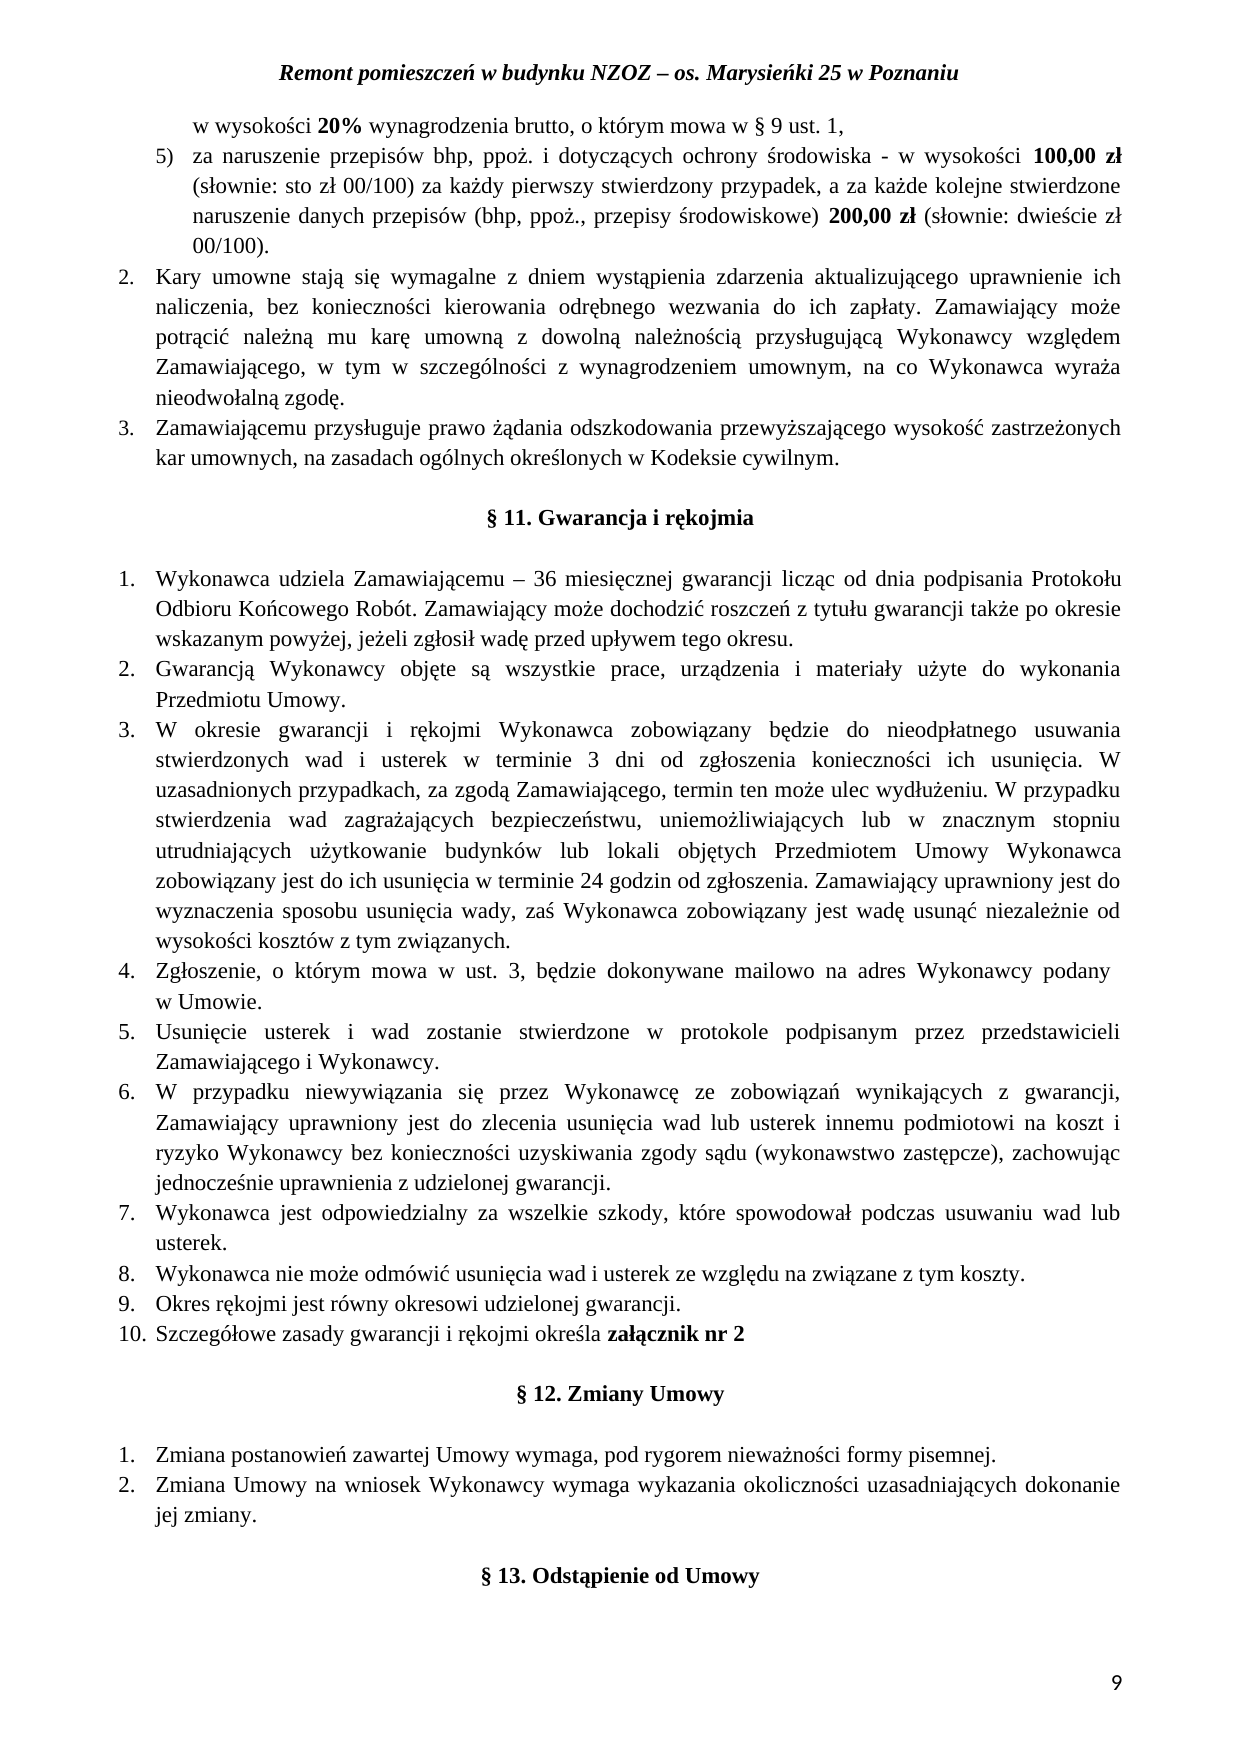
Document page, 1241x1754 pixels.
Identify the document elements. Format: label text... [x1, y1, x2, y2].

list Wykonawca nie może odmówić usunięcia wad i usterek ze względu na związane z tym koszty. [118, 1260, 1122, 1286]
list Usunięcie usterek i wad zostanie stwierdzone w protokole podpisanym przez przedstawicieli Zamawiającego i Wykonawcy. [118, 1018, 1122, 1074]
text § 13. Odstąpienie od Umowy [118, 1562, 1122, 1588]
list Gwarancją Wykonawcy objęte są wszystkie prace, urządzenia i materiały użyte do wykonania Przedmiotu Umowy. [118, 656, 1122, 712]
text § 12. Zmiany Umowy [118, 1381, 1122, 1407]
list Zgłoszenie, o którym mowa w ust. 3, będzie dokonywane mailowo na adres Wykonawcy podany w Umowie. [118, 958, 1122, 1014]
list Wykonawca jest odpowiedzialny za wszelkie szkody, które spowodował podczas usuwaniu wad lub usterek. [118, 1199, 1122, 1256]
list Szczegółowe zasady gwarancji i rękojmi określa załącznik nr 2 [118, 1320, 1122, 1346]
list Okres rękojmi jest równy okresowi udzielonej gwarancji. [118, 1290, 1122, 1316]
list W okresie gwarancji i rękojmi Wykonawca zobowiązany będzie do nieodpłatnego usuwania stwierdzonych wad i usterek w terminie 3 dni od zgłoszenia konieczności ich usunięcia. W uzasadnionych przypadkach, za zgodą Zamawiającego, termin ten może ulec wydłużeniu. W przypadku stwierdzenia wad zagrażających bezpieczeństwu, uniemożliwiających lub w znacznym stopniu utrudniających użytkowanie budynków lub lokali objętych Przedmiotem Umowy Wykonawca zobowiązany jest do ich usunięcia w terminie 24 godzin od zgłoszenia. Zamawiający uprawniony jest do wyznaczenia sposobu usunięcia wady, zaś Wykonawca zobowiązany jest wadę usunąć niezależnie od wysokości kosztów z tym związanych. [118, 716, 1122, 954]
text § 11. Gwarancja i rękojmia [118, 504, 1122, 531]
list Kary umowne stają się wymagalne z dniem wystąpienia zdarzenia aktualizującego uprawnienie ich naliczenia, bez konieczności kierowania odrębnego wezwania do ich zapłaty. Zamawiający może potrącić należną mu karę umowną z dowolną należnością przysługującą Wykonawcy względem Zamawiającego, w tym w szczególności z wynagrodzeniem umownym, na co Wykonawca wyraża nieodwołalną zgodę. [118, 263, 1122, 410]
list Zamawiającemu przysługuje prawo żądania odszkodowania przewyższającego wysokość zastrzeżonych kar umownych, na zasadach ogólnych określonych w Kodeksie cywilnym. [118, 414, 1122, 470]
list Wykonawca udziela Zamawiającemu – 36 miesięcznej gwarancji licząc od dnia podpisania Protokołu Odbioru Końcowego Robót. Zamawiający może dochodzić roszczeń z tytułu gwarancji także po okresie wskazanym powyżej, jeżeli zgłosił wadę przed upływem tego okresu. [118, 565, 1122, 652]
list W przypadku niewywiązania się przez Wykonawcę ze zobowiązań wynikających z gwarancji, Zamawiający uprawniony jest do zlecenia usunięcia wad lub usterek innemu podmiotowi na koszt i ryzyko Wykonawcy bez konieczności uzyskiwania zgody sądu (wykonawstwo zastępcze), zachowując jednocześnie uprawnienia z udzielonej gwarancji. [118, 1078, 1122, 1195]
list Zmiana postanowień zawartej Umowy wymaga, pod rygorem nieważności formy pisemnej. [118, 1441, 1122, 1467]
list Zmiana Umowy na wniosek Wykonawcy wymaga wykazania okoliczności uzasadniających dokonanie jej zmiany. [118, 1471, 1122, 1528]
list za naruszenie przepisów bhp, ppoż. i dotyczących ochrony środowiska - w wysokości 100,00 zł (słownie: sto zł 00/100) za każdy pierwszy stwierdzony przypadek, a za każde kolejne stwierdzone naruszenie danych przepisów (bhp, ppoż., przepisy środowiskowe) 200,00 zł (słownie: dwieście zł 00/100). [155, 142, 1122, 259]
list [155, 112, 1122, 138]
